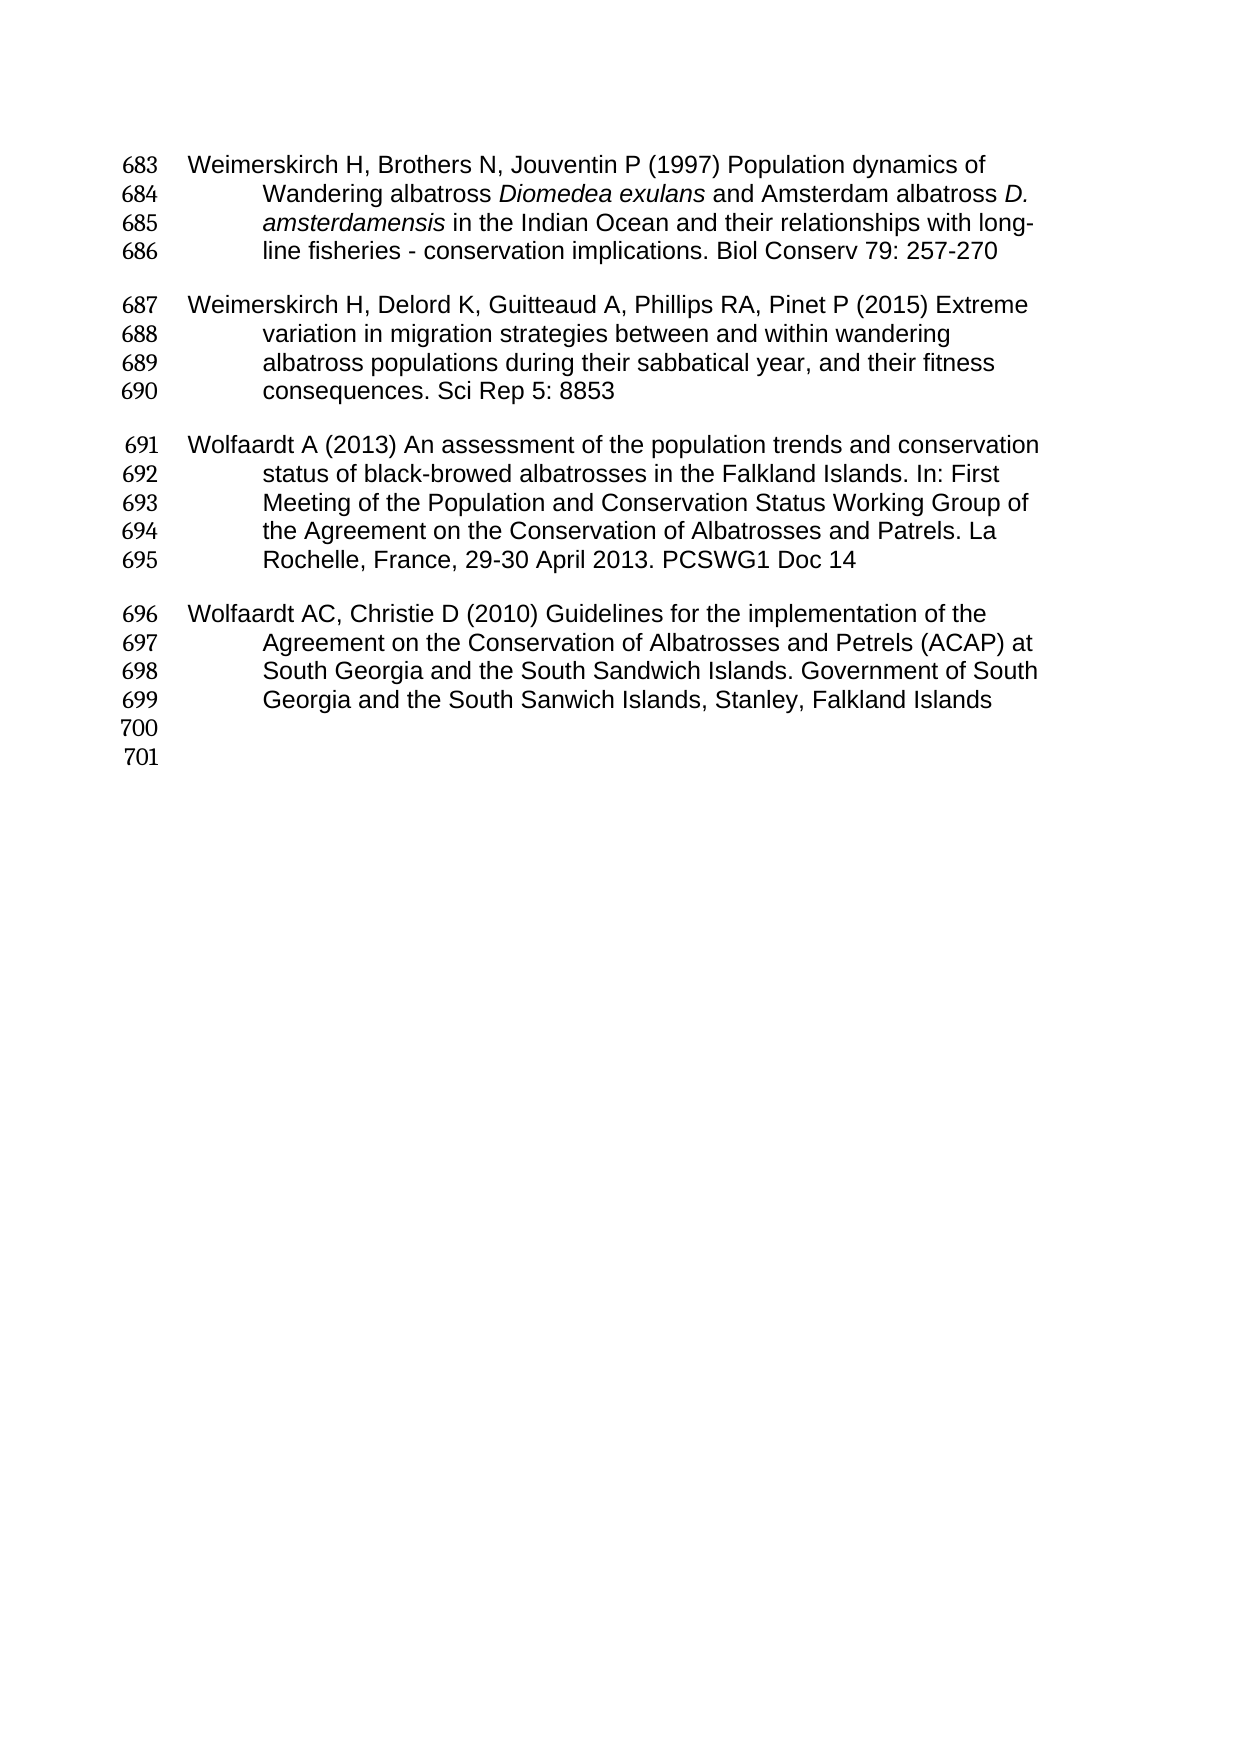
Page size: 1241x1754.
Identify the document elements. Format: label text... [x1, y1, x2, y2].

text Wolfaardt A (2013) An assessment of the population trends and conservation status of black-browed albatrosses in the Falkland Islands. In: First Meeting of the Population and Conservation Status Working Group of the Agreement on the Conservation of Albatrosses and Patrels. La Rochelle, France, 29-30 April 2013. PCSWG1 Doc 14 [187, 430, 1053, 574]
text Weimerskirch H, Brothers N, Jouventin P (1997) Population dynamics of Wandering albatross Diomedea exulans and Amsterdam albatross D. amsterdamensis in the Indian Ocean and their relationships with long-line fisheries - conservation implications. Biol Conserv 79: 257-270 [187, 150, 1053, 265]
text Weimerskirch H, Delord K, Guitteaud A, Phillips RA, Pinet P (2015) Extreme variation in migration strategies between and within wandering albatross populations during their sabbatical year, and their fitness consequences. Sci Rep 5: 8853 [187, 290, 1053, 405]
text Wolfaardt AC, Christie D (2010) Guidelines for the implementation of the Agreement on the Conservation of Albatrosses and Petrels (ACAP) at South Georgia and the South Sandwich Islands. Government of South Georgia and the South Sanwich Islands, Stanley, Falkland Islands [187, 599, 1053, 714]
